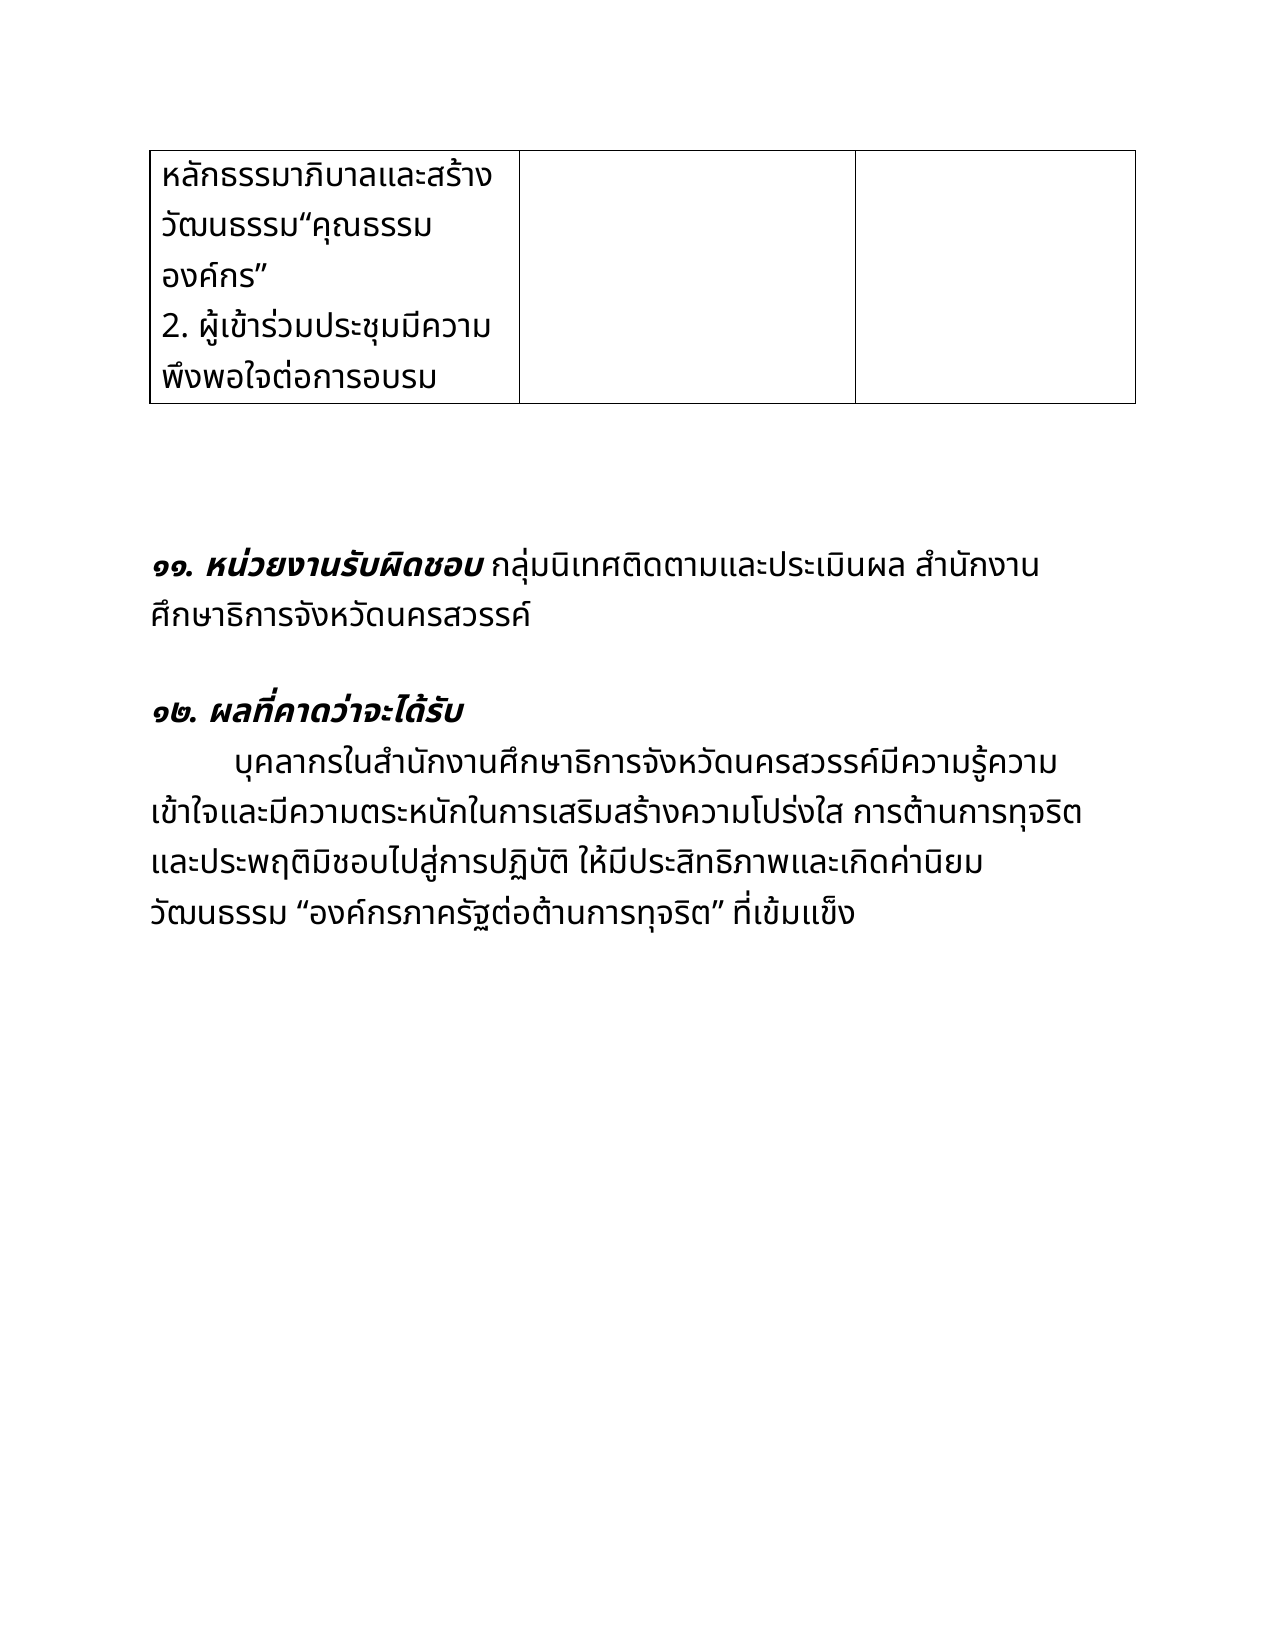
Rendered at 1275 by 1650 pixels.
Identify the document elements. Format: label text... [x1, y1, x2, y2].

text บุคลากรในสำนักงานศึกษาธิการจังหวัดนครสวรรค์มีความรู้ความเข้าใจและมีความตระหนักในการเสริมสร้างความโปร่งใส การต้านการทุจริตและประพฤติมิชอบไปสู่การปฏิบัติ ให้มีประสิทธิภาพและเกิดค่านิยม วัฒนธรรม “องค์กรภาครัฐต่อต้านการทุจริต” ที่เข้มแข็ง [150, 738, 1125, 939]
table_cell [520, 151, 855, 403]
text ๑๑. หน่วยงานรับผิดชอบ กลุ่มนิเทศติดตามและประเมินผล สำนักงานศึกษาธิการจังหวัดนครสวรรค์ [150, 541, 1125, 642]
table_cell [856, 151, 1135, 403]
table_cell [151, 151, 519, 403]
text ๑๒. ผลที่คาดว่าจะได้รับ [150, 687, 1125, 738]
